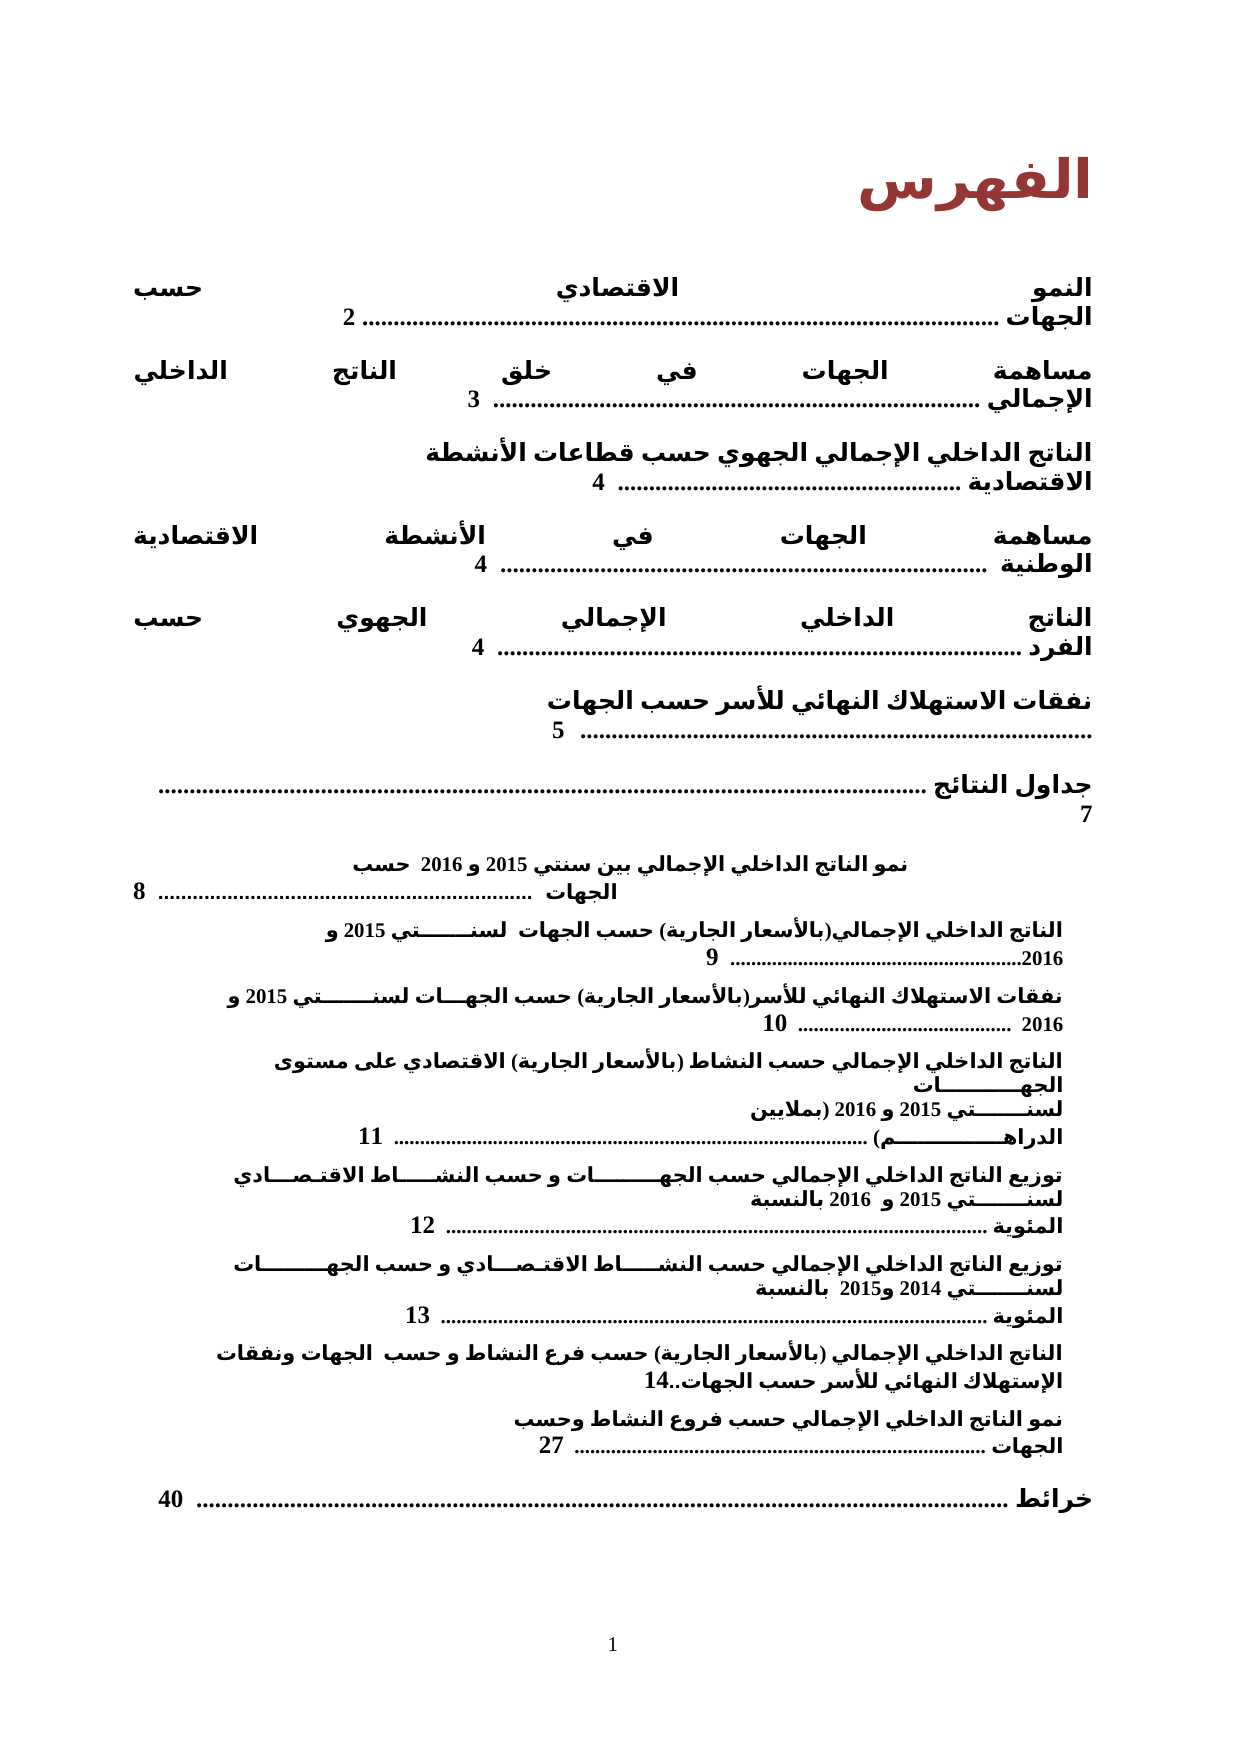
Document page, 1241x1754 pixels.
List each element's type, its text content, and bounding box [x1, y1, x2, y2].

text نفقات الاستهلاك النهائي للأسر(بالأسعار الجارية) حسب الجهـــات لسنـــــــتي 2015 و 2016 ......................................... 10 [133, 984, 1063, 1037]
text مساهمة الجهات في خلق الناتج الداخلي الإجمالي .............................................................................. 3 [133, 356, 1092, 413]
text جداول النتائج ........................................................................................................................... 7 [133, 770, 1092, 827]
text الناتج الداخلي الإجمالي حسب النشاط (بالأسعار الجارية) الاقتصادي على مستوى الجهـــــــــــات [133, 1049, 1063, 1097]
text النمو الاقتصادي حسب الجهات ...................................................................................................... 2 [133, 273, 1092, 331]
text مساهمة الجهات في الأنشطة الاقتصادية الوطنية .............................................................................. 4 [133, 521, 1092, 578]
text الناتج الداخلي الإجمالي (بالأسعار الجارية) حسب فرع النشاط و حسب الجهات ونفقات الإستهلاك النهائي للأسر حسب الجهات..14 [133, 1341, 1063, 1394]
text الناتج الداخلي الإجمالي(بالأسعار الجارية) حسب الجهات لسنـــــــتي 2015 و 2016........................................................ 9 [133, 918, 1063, 971]
text الناتج الداخلي الإجمالي الجهوي حسب قطاعات الأنشطة الاقتصادية ....................................................... 4 [133, 438, 1092, 496]
text لسنـــــــتي 2015 و 2016 (بملايين الدراهـــــــــــــــم) ........................................................................................... 11 [133, 1097, 1063, 1150]
text لسنـــــــتي 2015 و 2016 بالنسبة المئوية ........................................................................................................ 12 [133, 1187, 1063, 1239]
text توزيع الناتج الداخلي الإجمالي حسب النشـــــاط الاقتـصـــادي و حسب الجهـــــــــات [133, 1252, 1063, 1276]
text توزيع الناتج الداخلي الإجمالي حسب الجهـــــــــات و حسب النشـــــاط الاقتـصـــادي [133, 1162, 1063, 1187]
text خرائط .................................................................................................................................. 40 [133, 1484, 1092, 1513]
text نمو الناتج الداخلي الإجمالي بين سنتي 2015 و 2016 حسب الجهات ................................................................. 8 [133, 852, 1063, 906]
text نمو الناتج الداخلي الإجمالي حسب فروع النشاط وحسب الجهات ............................................................................... 27 [133, 1407, 1063, 1459]
text نفقات الاستهلاك النهائي للأسر حسب الجهات .................................................................................. 5 [133, 686, 1092, 745]
text لسنـــــــتي 2014 و2015 بالنسبة المئوية ......................................................................................................... 13 [133, 1276, 1063, 1329]
text الفهرس [133, 148, 1092, 210]
text الناتج الداخلي الإجمالي الجهوي حسب الفرد .................................................................................... 4 [133, 603, 1092, 661]
